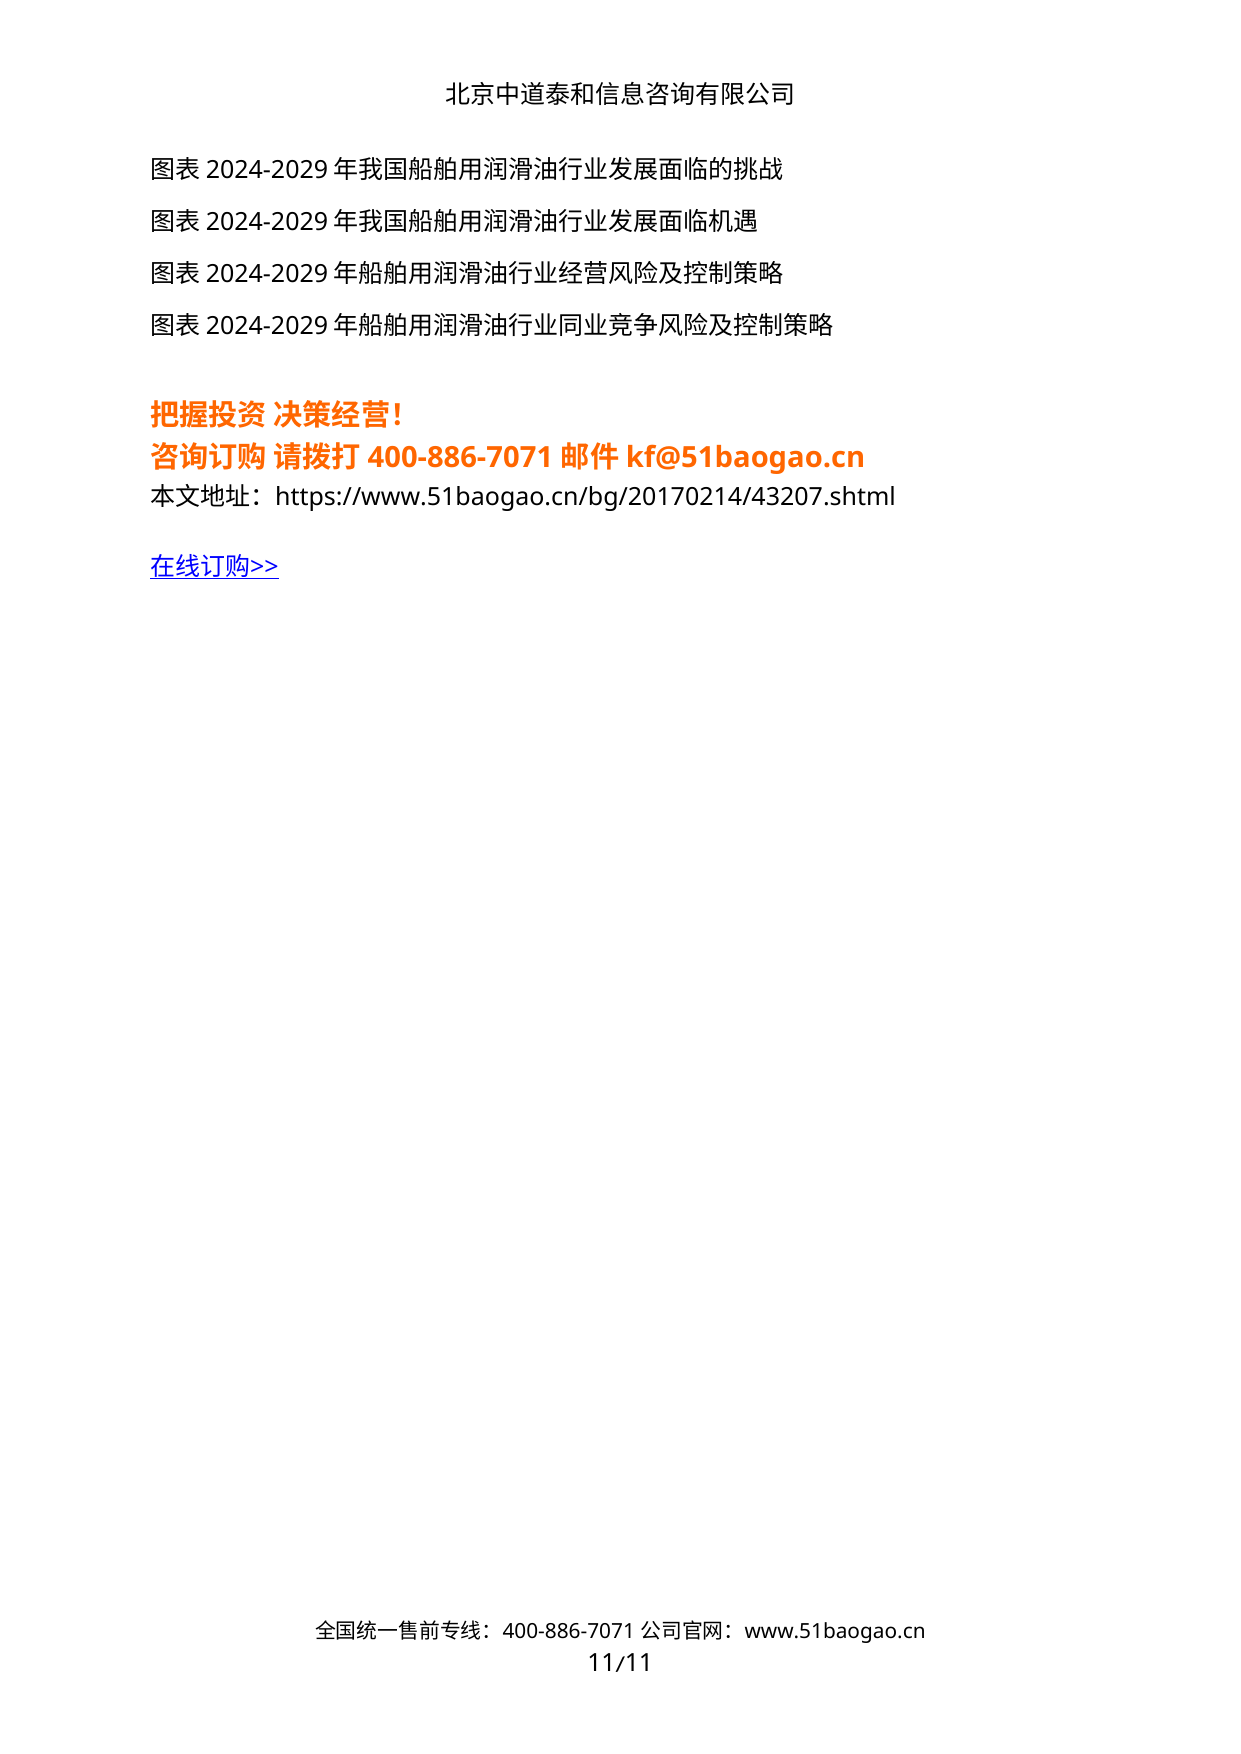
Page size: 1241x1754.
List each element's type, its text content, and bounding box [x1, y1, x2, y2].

text 图表 2024-2029年船舶用润滑油行业同业竞争风险及控制策略 [150, 306, 1090, 342]
text 把握投资 决策经营！咨询订购 请拨打 400-886-7071 邮件 kf@51baogao.cn本文地址：https://www.51baogao.cn/bg/20170214/43207.shtml [150, 357, 1090, 512]
text 在线订购>> [150, 512, 1090, 583]
text 图表 2024-2029年船舶用润滑油行业经营风险及控制策略 [150, 254, 1090, 290]
text 图表 2024-2029年我国船舶用润滑油行业发展面临的挑战 [150, 150, 1090, 186]
text 图表 2024-2029年我国船舶用润滑油行业发展面临机遇 [150, 202, 1090, 238]
